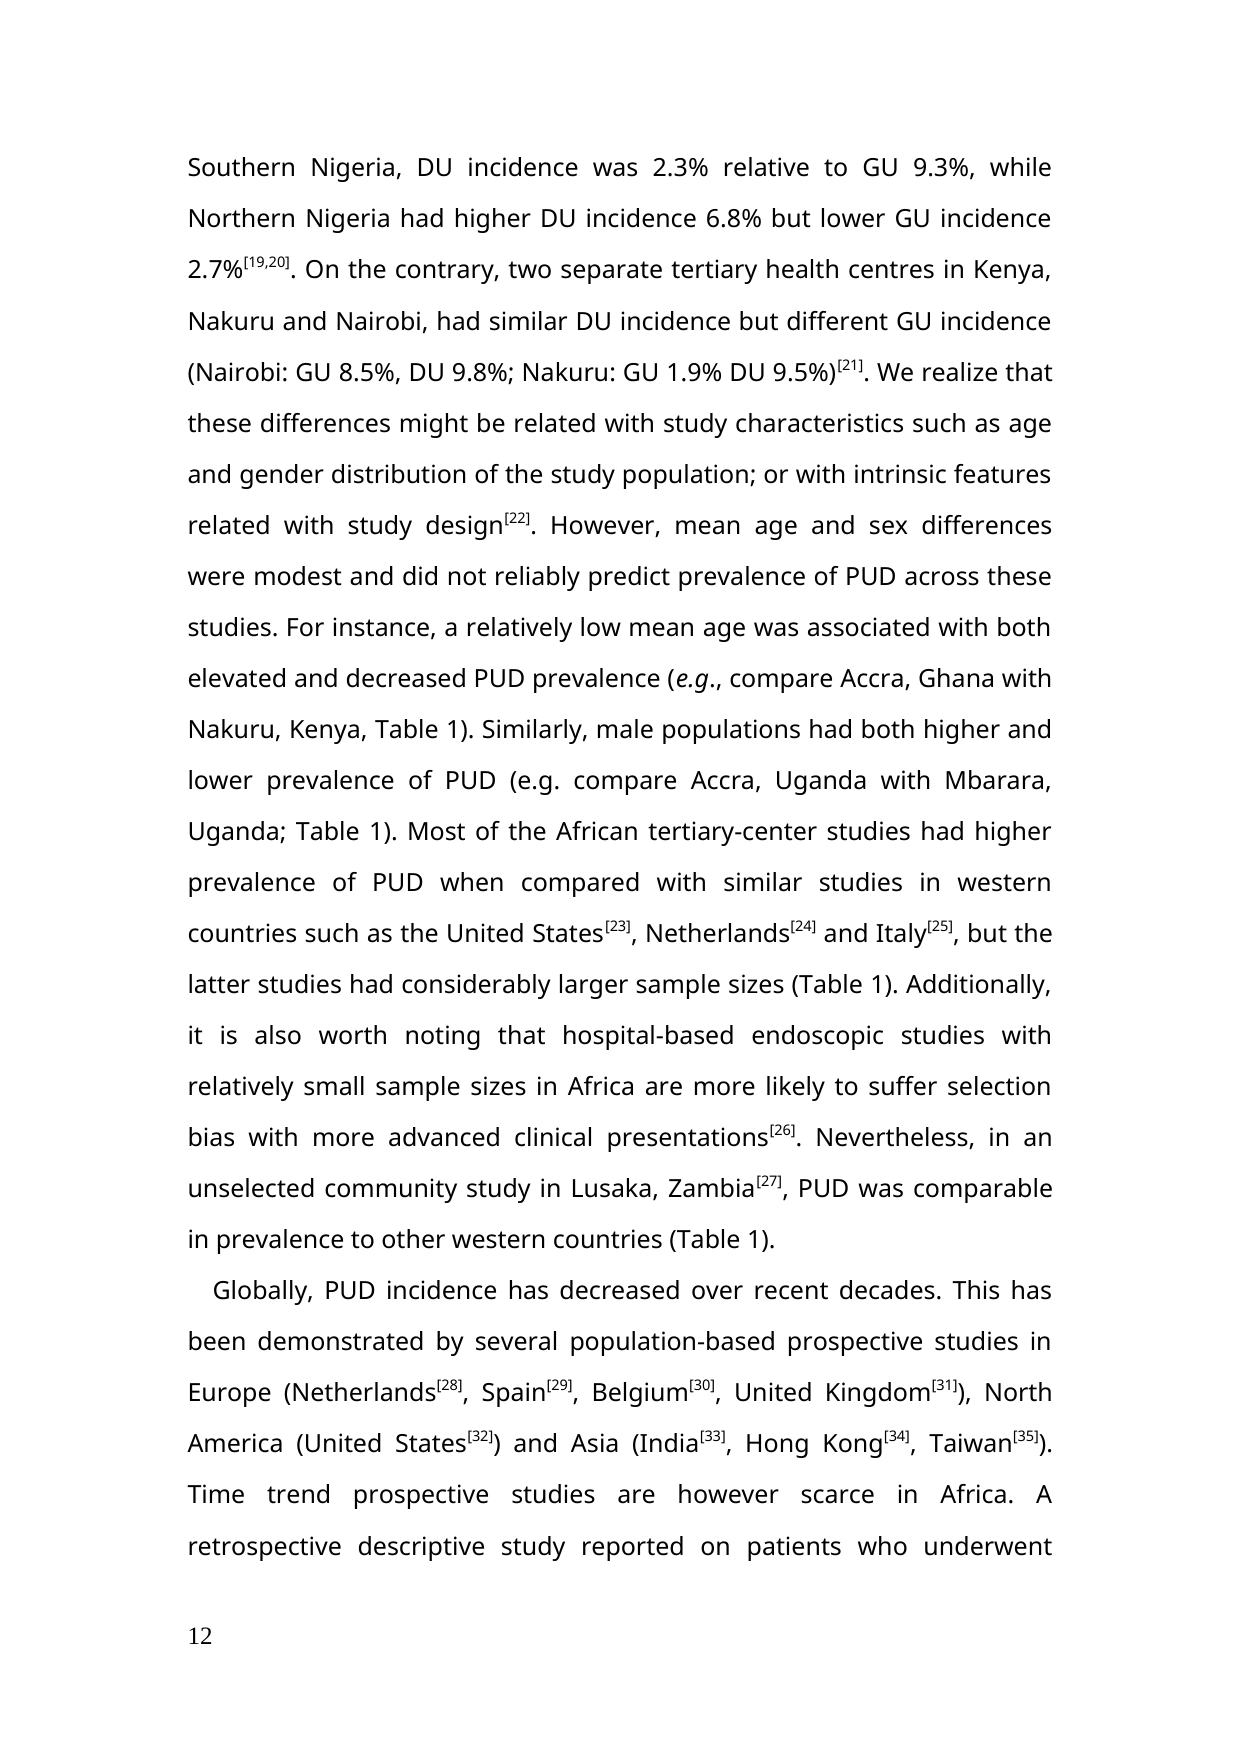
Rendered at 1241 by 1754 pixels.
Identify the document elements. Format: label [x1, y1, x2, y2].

text [187, 1273, 1053, 1562]
text [187, 150, 1053, 1256]
